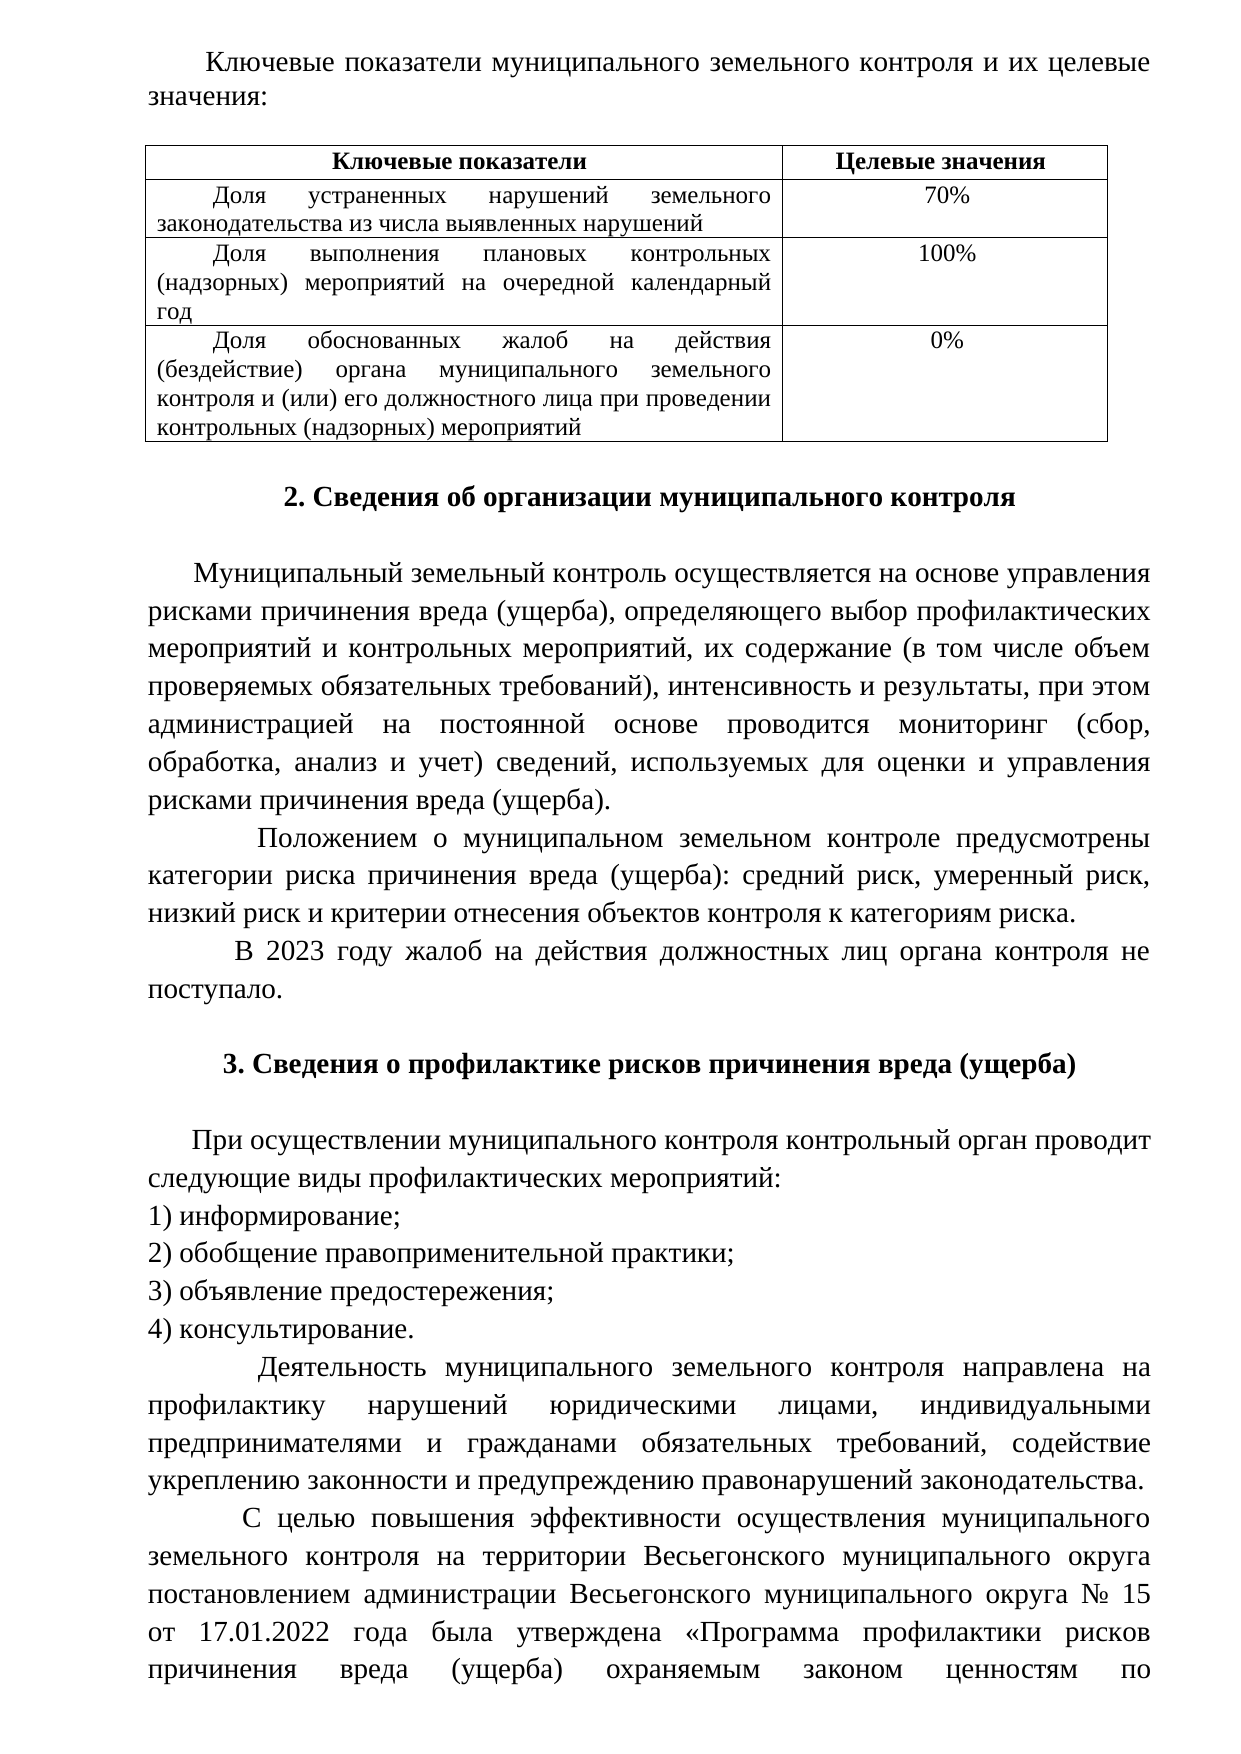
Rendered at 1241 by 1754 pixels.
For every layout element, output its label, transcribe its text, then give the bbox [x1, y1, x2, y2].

text 3) объявление предостережения; [148, 1273, 1152, 1307]
text 1) информирование; [148, 1198, 1152, 1231]
text Деятельность муниципального земельного контроля направлена на профилактику нарушений юридическими лицами, индивидуальными предпринимателями и гражданами обязательных требований, содействие укреплению законности и предупреждению правонарушений законодательства. [148, 1349, 1152, 1496]
text Ключевые показатели муниципального земельного контроля и их целевые значения: [148, 44, 1152, 111]
table_header Целевые значения [783, 146, 1107, 179]
table_cell 0% [783, 326, 1107, 441]
table_cell 100% [783, 238, 1107, 324]
text 2. Сведения об организации муниципального контроля [148, 479, 1152, 513]
table_cell Доля обоснованных жалоб на действия (бездействие) органа муниципального земельного контроля и (или) его должностного лица при проведении контрольных (надзорных) мероприятий [146, 326, 782, 441]
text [148, 1500, 1152, 1685]
table_cell Доля выполнения плановых контрольных (надзорных) мероприятий на очередной календарный год [146, 238, 782, 324]
table_header Ключевые показатели [146, 146, 782, 179]
text В 2023 году жалоб на действия должностных лиц органа контроля не поступало. [148, 933, 1152, 1004]
text При осуществлении муниципального контроля контрольный орган проводит следующие виды профилактических мероприятий: [148, 1122, 1152, 1193]
table_cell 70% [783, 180, 1107, 237]
table_cell Доля устраненных нарушений земельного законодательства из числа выявленных нарушений [146, 180, 782, 237]
text 4) консультирование. [148, 1311, 1152, 1345]
text 2) обобщение правоприменительной практики; [148, 1236, 1152, 1269]
text 3. Сведения о профилактике рисков причинения вреда (ущерба) [148, 1047, 1152, 1080]
text Положением о муниципальном земельном контроле предусмотрены категории риска причинения вреда (ущерба): средний риск, умеренный риск, низкий риск и критерии отнесения объектов контроля к категориям риска. [148, 820, 1152, 929]
text Муниципальный земельный контроль осуществляется на основе управления рисками причинения вреда (ущерба), определяющего выбор профилактических мероприятий и контрольных мероприятий, их содержание (в том числе объем проверяемых обязательных требований), интенсивность и результаты, при этом администрацией на постоянной основе проводится мониторинг (сбор, обработка, анализ и учет) сведений, используемых для оценки и управления рисками причинения вреда (ущерба). [148, 555, 1152, 815]
